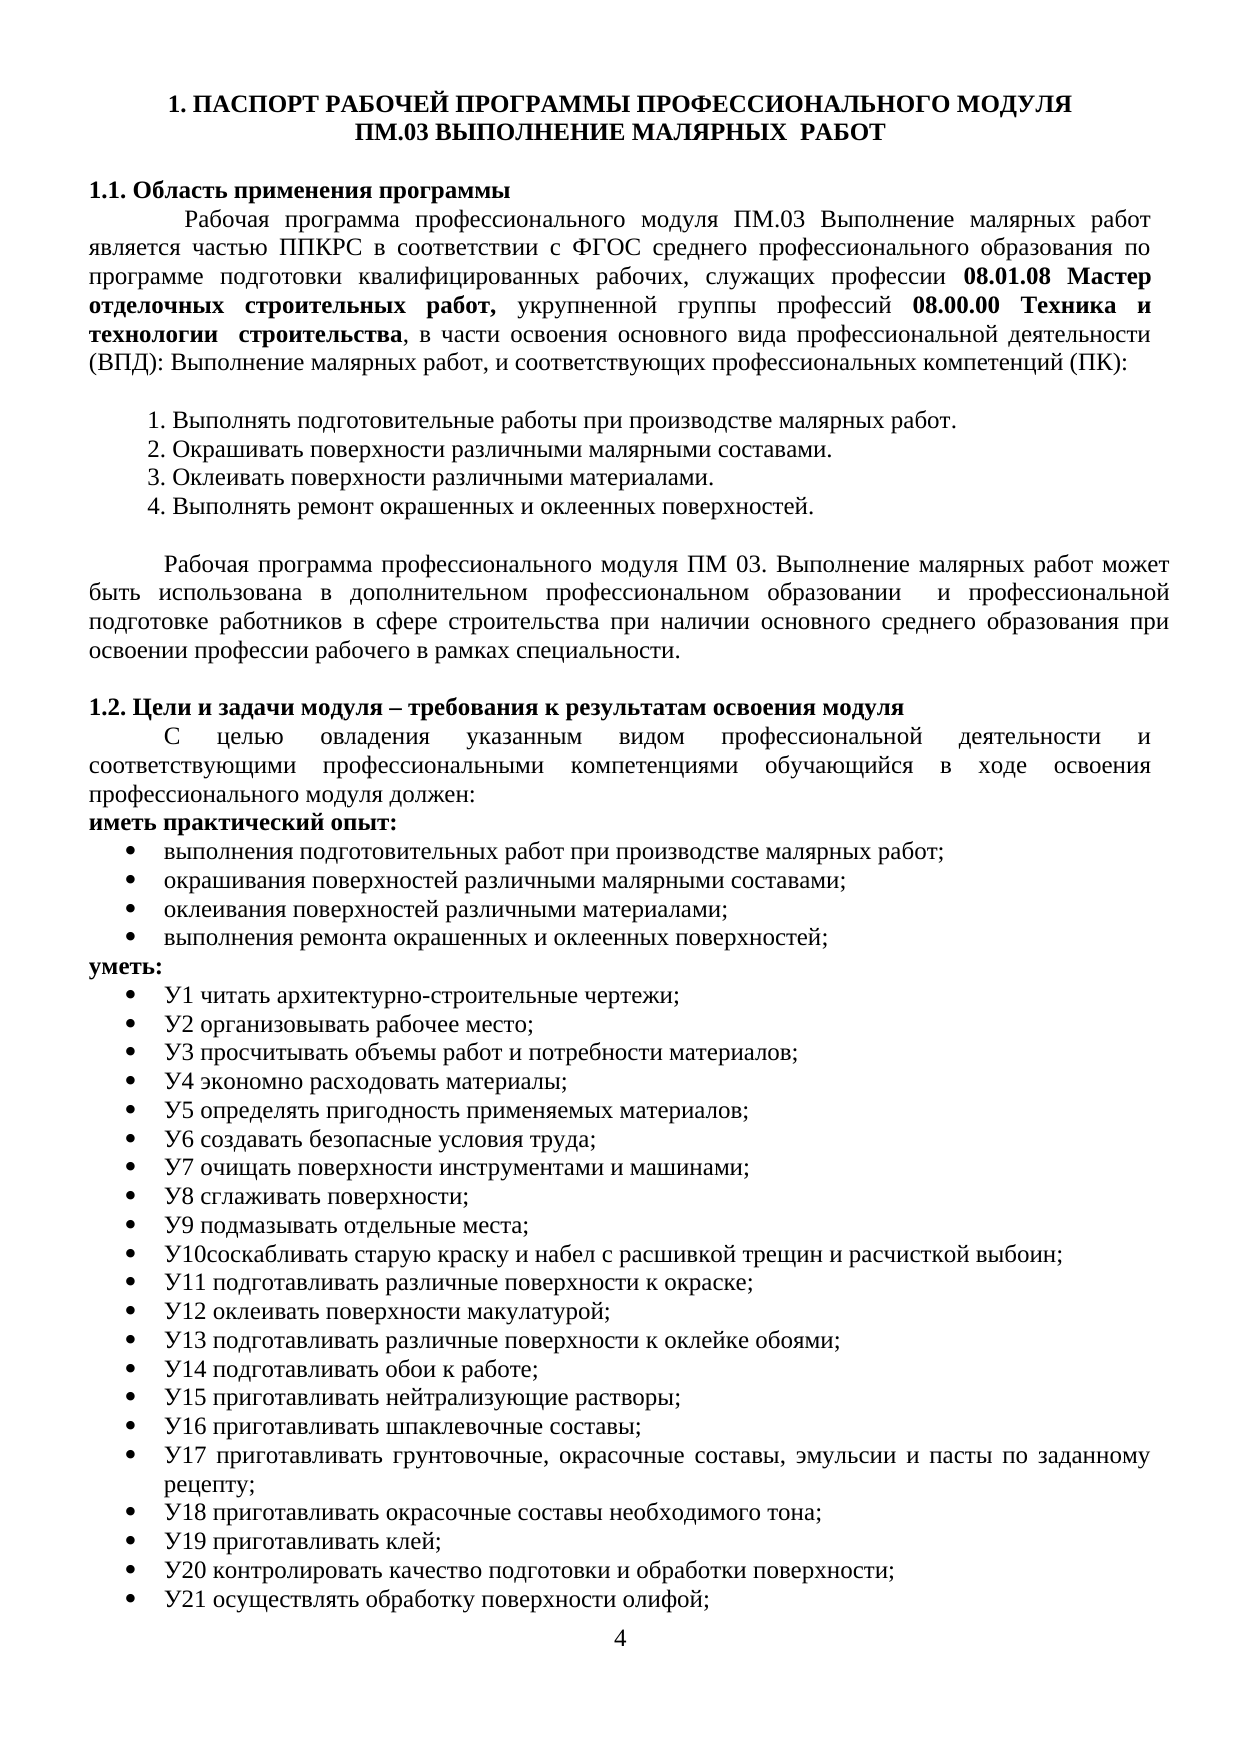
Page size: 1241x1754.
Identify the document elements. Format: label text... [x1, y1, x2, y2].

list У13 подготавливать различные поверхности к оклейке обоями; [126, 1325, 1152, 1354]
list выполнения ремонта окрашенных и оклеенных поверхностей; [126, 922, 1152, 951]
text иметь практический опыт: [89, 807, 1152, 836]
list У14 подготавливать обои к работе; [126, 1354, 1152, 1382]
text 1.1. Область применения программы [89, 175, 1171, 204]
list У4 экономно расходовать материалы; [126, 1066, 1152, 1095]
text ПМ.03 ВЫПОЛНЕНИЕ малярных РАБОТ [89, 117, 1152, 146]
list окрашивания поверхностей различными малярными составами; [126, 865, 1152, 894]
list У12 оклеивать поверхности макулатурой; [126, 1296, 1152, 1325]
text уметь: [89, 951, 1152, 980]
text 4. Выполнять ремонт окрашенных и оклеенных поверхностей. [89, 491, 1152, 520]
text 1.2. Цели и задачи модуля – требования к результатам освоения модуля [89, 692, 1152, 721]
list У9 подмазывать отдельные места; [126, 1210, 1152, 1239]
text 1. Выполнять подготовительные работы при производстве малярных работ. [89, 405, 1152, 434]
list У18 приготавливать окрасочные составы необходимого тона; [126, 1497, 1152, 1526]
list У19 приготавливать клей; [126, 1526, 1152, 1555]
text 2. Окрашивать поверхности различными малярными составами. [89, 434, 1152, 462]
list У16 приготавливать шпаклевочные составы; [126, 1411, 1152, 1440]
list У3 просчитывать объемы работ и потребности материалов; [126, 1037, 1152, 1066]
list У1 читать архитектурно-строительные чертежи; [126, 980, 1152, 1009]
list У8 сглаживать поверхности; [126, 1181, 1152, 1210]
text С целью овладения указанным видом профессиональной деятельности и соответствующими профессиональными компетенциями обучающийся в ходе освоения профессионального модуля должен: [89, 721, 1152, 807]
list У7 очищать поверхности инструментами и машинами; [126, 1152, 1152, 1181]
text 3. Оклеивать поверхности различными материалами. [89, 462, 1152, 491]
text Рабочая программа профессионального модуля ПМ.03 Выполнение малярных работ является частью ППКРС в соответствии с ФГОС среднего профессионального образования по программе подготовки квалифицированных рабочих, служащих профессии 08.01.08 Мастер отделочных строительных работ, укрупненной группы профессий 08.00.00 Техника и технологии строительства, в части освоения основного вида профессиональной деятельности (ВПД): Выполнение малярных работ, и соответствующих профессиональных компетенций (ПК): [89, 204, 1152, 376]
list У17 приготавливать грунтовочные, окрасочные составы, эмульсии и пасты по заданному рецепту; [126, 1440, 1152, 1497]
text 1. паспорт рабочей ПРОГРАММЫ ПРОФЕССИОНАЛЬНОГО МОДУЛЯ [89, 89, 1152, 117]
list У11 подготавливать различные поверхности к окраске; [126, 1267, 1152, 1296]
list выполнения подготовительных работ при производстве малярных работ; [126, 836, 1152, 865]
text Рабочая программа профессионального модуля ПМ 03. Выполнение малярных работ может быть использована в дополнительном профессиональном образовании и профессиональной подготовке работников в сфере строительства при наличии основного среднего образования при освоении профессии рабочего в рамках специальности. [89, 549, 1171, 664]
list У2 организовывать рабочее место; [126, 1009, 1152, 1037]
list оклеивания поверхностей различными материалами; [126, 894, 1152, 922]
list У20 контролировать качество подготовки и обработки поверхности; [126, 1555, 1152, 1584]
list У15 приготавливать нейтрализующие растворы; [126, 1382, 1152, 1411]
list У5 определять пригодность применяемых материалов; [126, 1095, 1152, 1124]
list У6 создавать безопасные условия труда; [126, 1124, 1152, 1152]
list У21 осуществлять обработку поверхности олифой; [126, 1584, 1152, 1612]
list У10соскабливать старую краску и набел с расшивкой трещин и расчисткой выбоин; [126, 1239, 1152, 1267]
